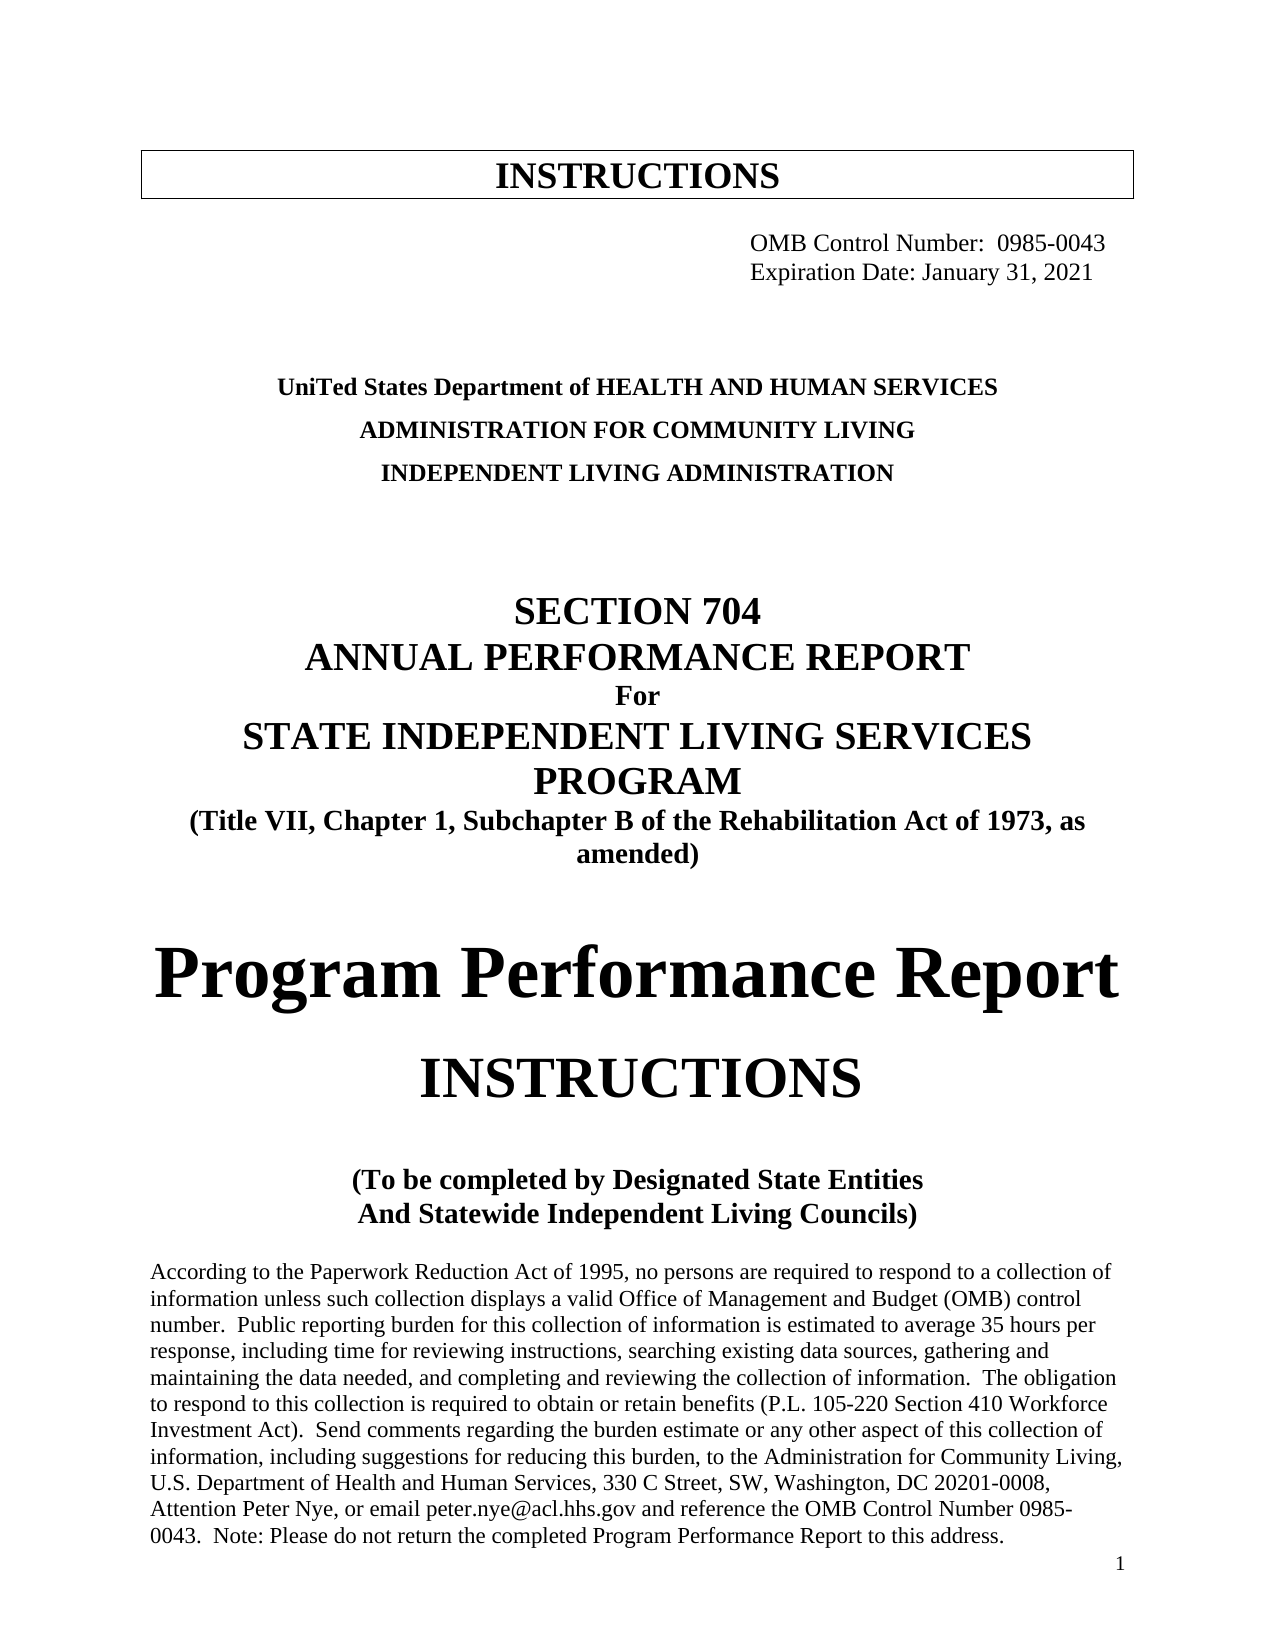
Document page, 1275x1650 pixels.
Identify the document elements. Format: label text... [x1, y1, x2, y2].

subtitle Instructions [142, 151, 1133, 198]
text OMB Control Number: 0985-0043 [750, 228, 1125, 257]
subtitle For [150, 678, 1125, 712]
subtitle INDEPENDENT LIVING ADMINISTRATION [150, 458, 1125, 487]
text (To be completed by Designated State Entities [150, 1162, 1125, 1196]
subtitle UniTed States Department of HEALTH AND HUMAN SERVICES [150, 372, 1125, 401]
text INSTRUCTIONS [150, 1043, 1125, 1110]
text annual performance report [150, 633, 1125, 678]
subtitle STATE INDEPENDENT LIVING SERVICES PROGRAM [150, 712, 1125, 803]
text (Title VII, Chapter 1, Subchapter B of the Rehabilitation Act of 1973, as amended) [150, 803, 1125, 870]
text Program Performance Report [150, 928, 1125, 1014]
subtitle ADMINISTRATION FOR COMMUNITY LIVING [150, 415, 1125, 444]
text Section 704 [150, 587, 1125, 633]
text Expiration Date: January 31, 2021 [450, 257, 1125, 286]
subtitle And Statewide Independent Living Councils) [150, 1196, 1125, 1229]
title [150, 1258, 1125, 1548]
